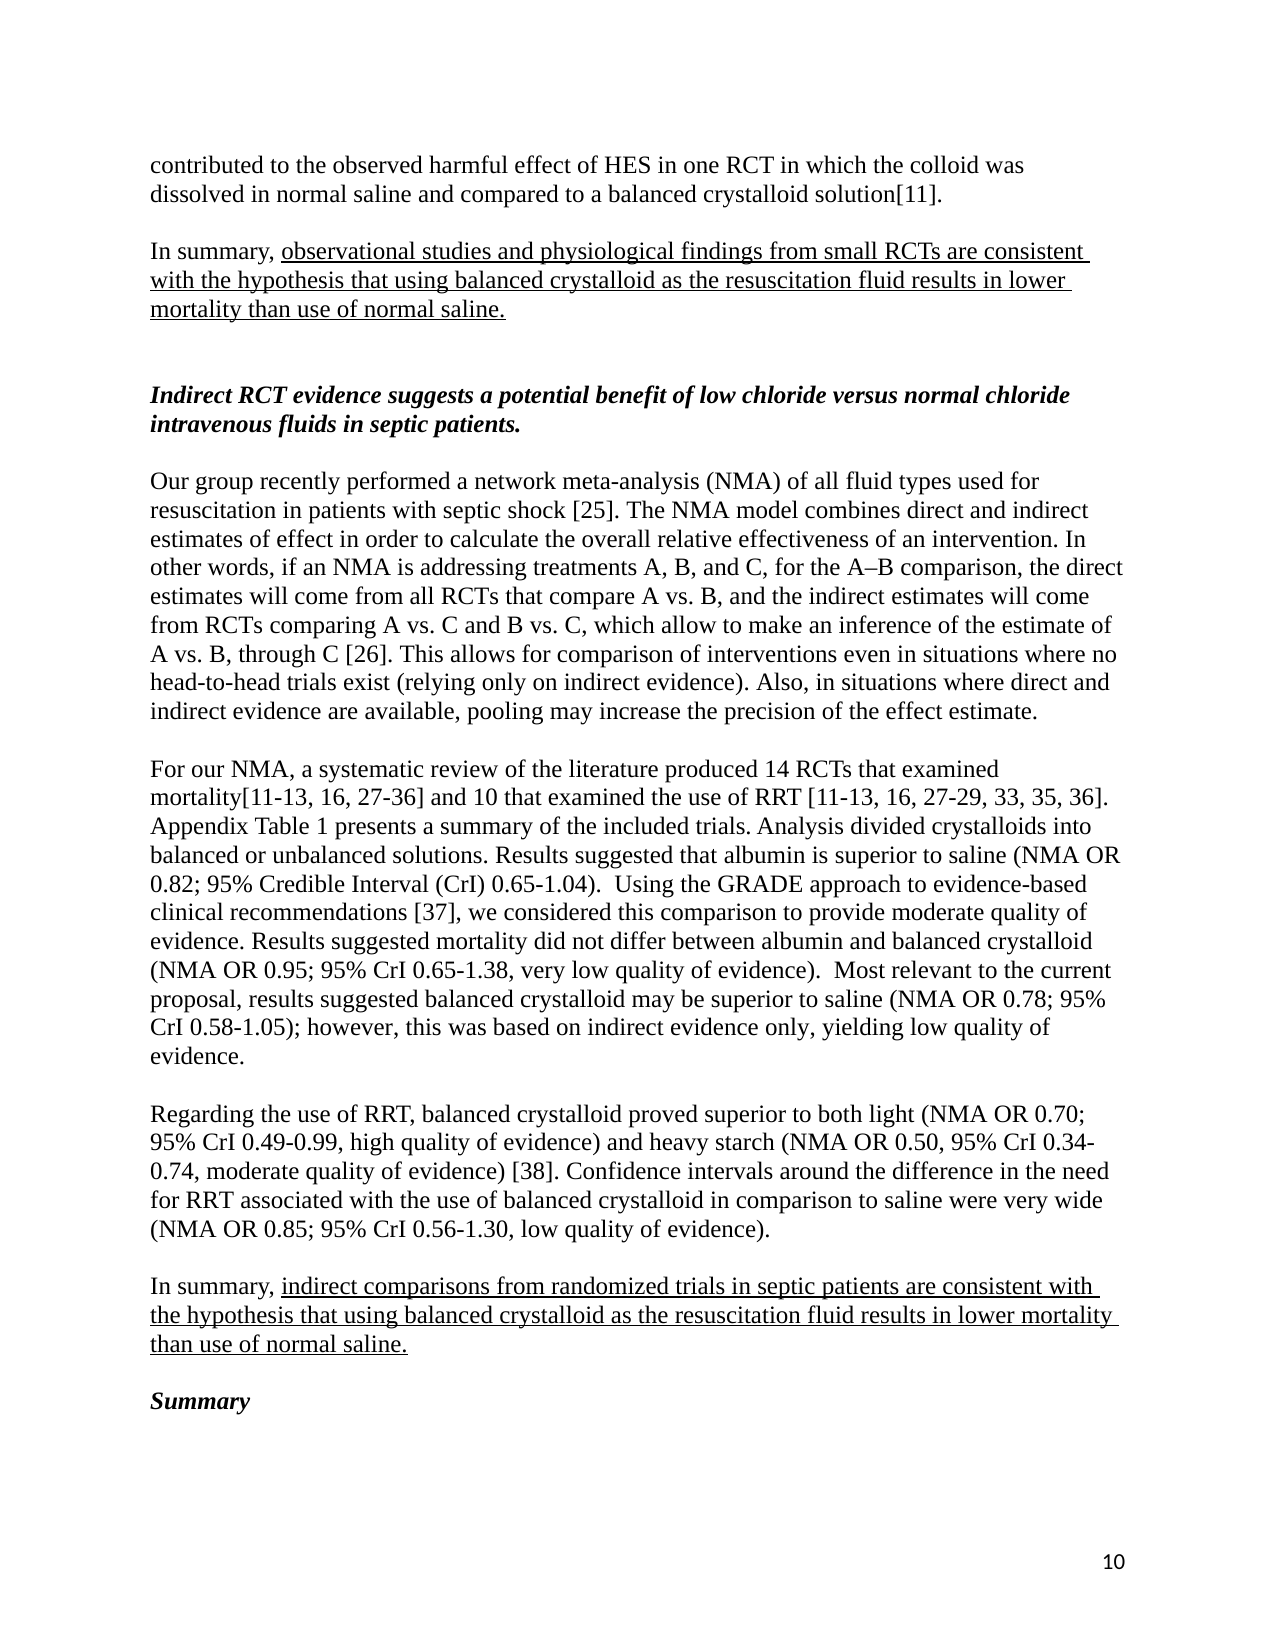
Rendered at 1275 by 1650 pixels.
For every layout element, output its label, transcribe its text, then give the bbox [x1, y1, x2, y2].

text Indirect RCT evidence suggests a potential benefit of low chloride versus normal chloride intravenous fluids in septic patients. [150, 380, 1125, 437]
text Our group recently performed a network meta-analysis (NMA) of all fluid types used for resuscitation in patients with septic shock [25]. The NMA model combines direct and indirect estimates of effect in order to calculate the overall relative effectiveness of an intervention. In other words, if an NMA is addressing treatments A, B, and C, for the A–B comparison, the direct estimates will come from all RCTs that compare A vs. B, and the indirect estimates will come from RCTs comparing A vs. C and B vs. C, which allow to make an inference of the estimate of A vs. B, through C [26]. This allows for comparison of interventions even in situations where no head-to-head trials exist (relying only on indirect evidence). Also, in situations where direct and indirect evidence are available, pooling may increase the precision of the effect estimate. [150, 466, 1125, 725]
text For our NMA, a systematic review of the literature produced 14 RCTs that examined mortality[11-13, 16, 27-36] and 10 that examined the use of RRT [11-13, 16, 27-29, 33, 35, 36]. Appendix Table 1 presents a summary of the included trials. Analysis divided crystalloids into balanced or unbalanced solutions. Results suggested that albumin is superior to saline (NMA OR 0.82; 95% Credible Interval (CrI) 0.65-1.04). Using the GRADE approach to evidence-based clinical recommendations [37], we considered this comparison to provide moderate quality of evidence. Results suggested mortality did not differ between albumin and balanced crystalloid (NMA OR 0.95; 95% CrI 0.65-1.38, very low quality of evidence). Most relevant to the current proposal, results suggested balanced crystalloid may be superior to saline (NMA OR 0.78; 95% CrI 0.58-1.05); however, this was based on indirect evidence only, yielding low quality of evidence. [150, 754, 1125, 1070]
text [150, 150, 1125, 207]
text In summary, observational studies and physiological findings from small RCTs are consistent with the hypothesis that using balanced crystalloid as the resuscitation fluid results in lower mortality than use of normal saline. [150, 236, 1125, 322]
text Summary [150, 1386, 1125, 1415]
text Regarding the use of RRT, balanced crystalloid proved superior to both light (NMA OR 0.70; 95% CrI 0.49-0.99, high quality of evidence) and heavy starch (NMA OR 0.50, 95% CrI 0.34-0.74, moderate quality of evidence) [38]. Confidence intervals around the difference in the need for RRT associated with the use of balanced crystalloid in comparison to saline were very wide (NMA OR 0.85; 95% CrI 0.56-1.30, low quality of evidence). [150, 1099, 1125, 1242]
text In summary, indirect comparisons from randomized trials in septic patients are consistent with the hypothesis that using balanced crystalloid as the resuscitation fluid results in lower mortality than use of normal saline. [150, 1271, 1125, 1357]
